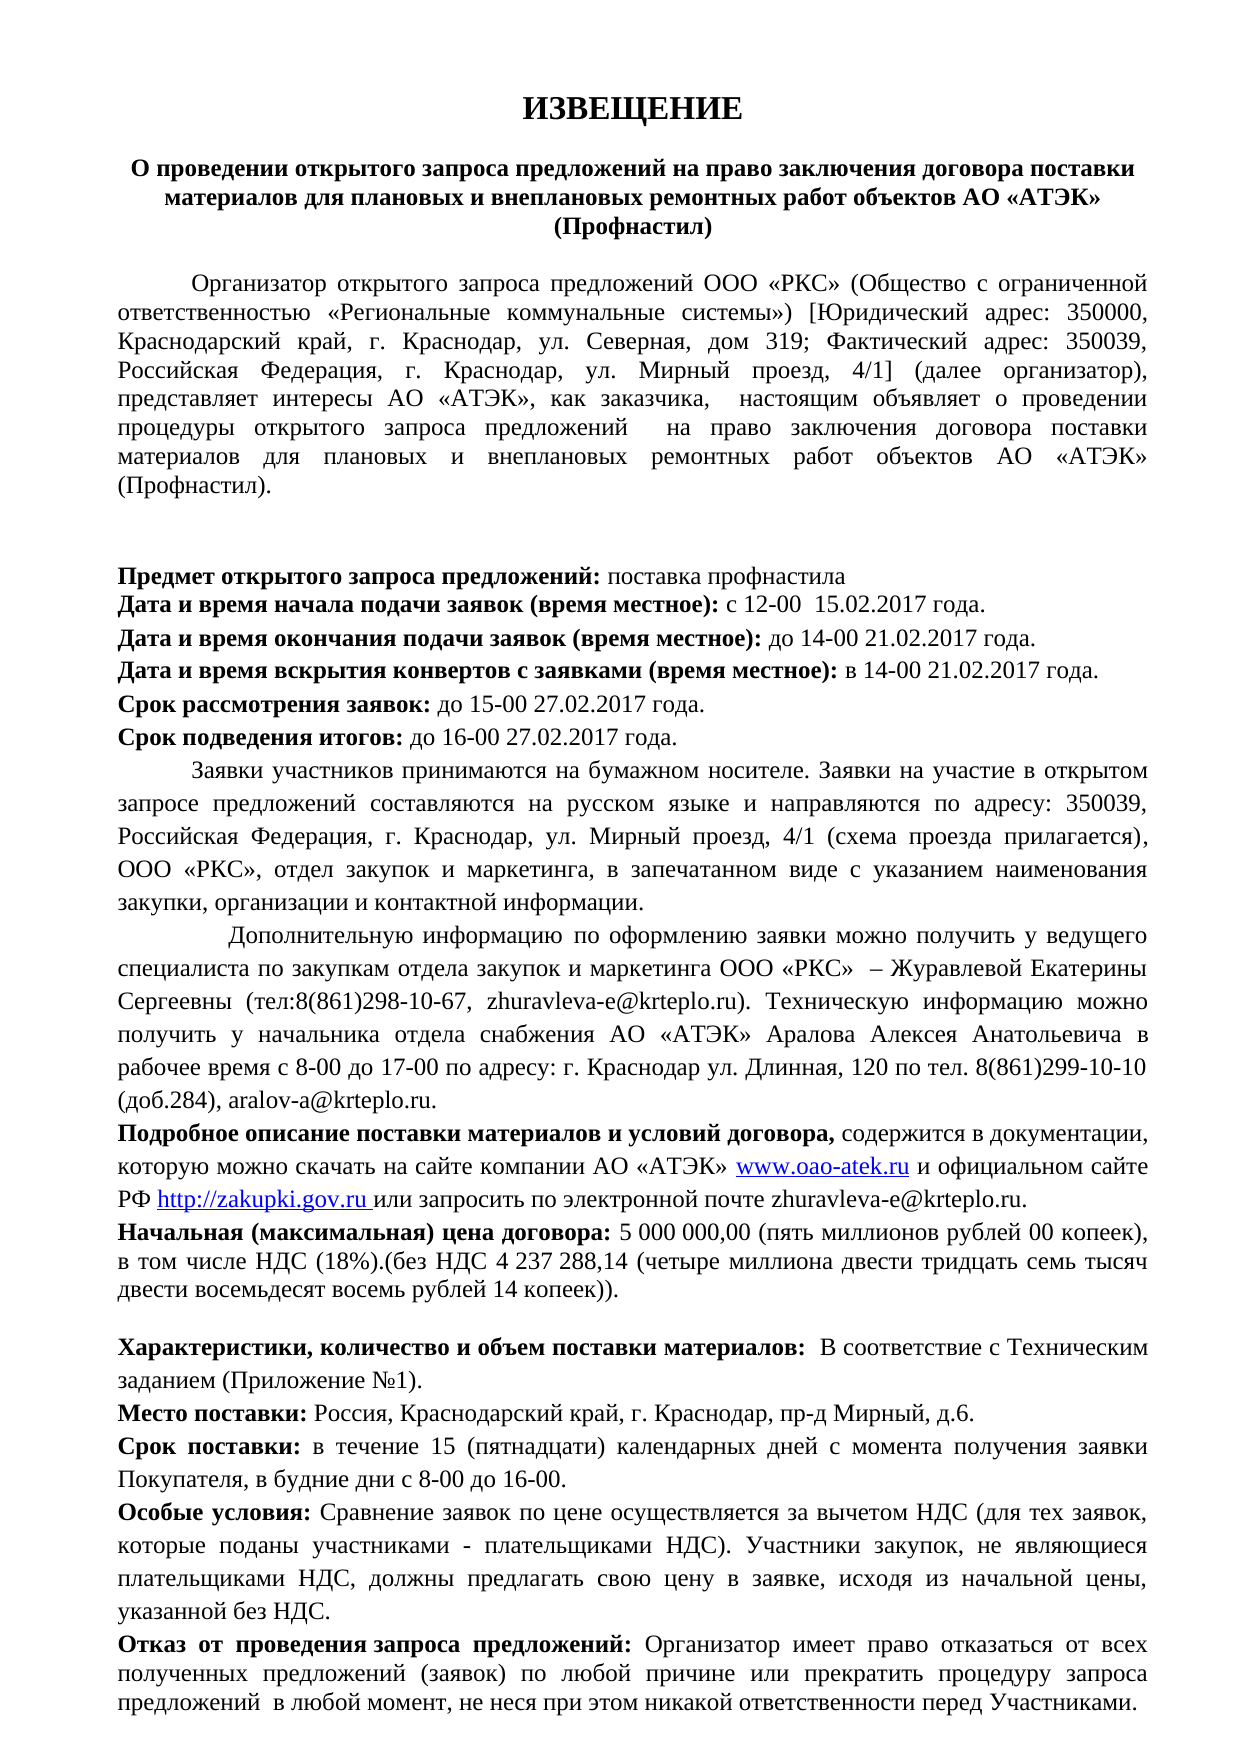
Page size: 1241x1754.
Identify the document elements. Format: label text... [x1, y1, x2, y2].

text Особые условия: Сравнение заявок по цене осуществляется за вычетом НДС (для тех заявок, которые поданы участниками - плательщиками НДС). Участники закупок, не являющиеся плательщиками НДС, должны предлагать свою цену в заявке, исходя из начальной цены, указанной без НДС. [117, 1497, 1148, 1625]
text Дата и время вскрытия конвертов с заявками (время местное): в 14-00 21.02.2017 года. [117, 656, 1148, 684]
text Заявки участников принимаются на бумажном носителе. Заявки на участие в открытом запросе предложений составляются на русском языке и направляются по адресу: 350039, Российская Федерация, г. Краснодар, ул. Мирный проезд, 4/1 (схема проезда прилагается), ООО «РКС», отдел закупок и маркетинга, в запечатанном виде с указанием наименования закупки, организации и контактной информации. [117, 755, 1148, 916]
text Срок рассмотрения заявок: до 15-00 27.02.2017 года. [117, 689, 1148, 717]
text Срок подведения итогов: до 16-00 27.02.2017 года. [117, 722, 1148, 750]
text Начальная (максимальная) цена договора: 5 000 000,00 (пять миллионов рублей 00 копеек), в том числе НДС (18%).(без НДС 4 237 288,14 (четыре миллиона двести тридцать семь тысяч двести восемьдесят восемь рублей 14 копеек)). [117, 1217, 1148, 1303]
text Характеристики, количество и объем поставки материалов: В соответствие с Техническим заданием (Приложение №1). [117, 1332, 1148, 1394]
text Срок поставки: в течение 15 (пятнадцати) календарных дней с момента получения заявки Покупателя, в будние дни с 8-00 до 16-00. [117, 1431, 1148, 1493]
text Предмет открытого запроса предложений: поставка профнастила [117, 561, 1148, 589]
text О проведении открытого запроса предложений на право заключения договора поставки материалов для плановых и внеплановых ремонтных работ объектов АО «АТЭК» (Профнастил) [117, 153, 1148, 240]
text Отказ от проведения запроса предложений: Организатор имеет право отказаться от всех полученных предложений (заявок) по любой причине или прекратить процедуру запроса предложений в любой момент, не неся при этом никакой ответственности перед Участниками. [117, 1629, 1148, 1715]
text Дата и время окончания подачи заявок (время местное): до 14-00 21.02.2017 года. [117, 623, 1148, 651]
text Дополнительную информацию по оформлению заявки можно получить у ведущего специалиста по закупкам отдела закупок и маркетинга ООО «РКС» – Журавлевой Екатерины Сергеевны (тел:8(861)298-10-67, zhuravleva-e@krteplo.ru). Техническую информацию можно получить у начальника отдела снабжения АО «АТЭК» Аралова Алексея Анатольевича в рабочее время с 8-00 до 17-00 по адресу: г. Краснодар ул. Длинная, 120 по тел. 8(861)299-10-10 (доб.284), aralov-a@krteplo.ru. [117, 920, 1148, 1114]
text Подробное описание поставки материалов и условий договора, содержится в документации, которую можно скачать на сайте компании АО «АТЭК» www.oao-atek.ru и официальном сайте РФ http://zakupki.gov.ru или запросить по электронной почте zhuravleva-e@krteplo.ru. [117, 1118, 1148, 1213]
text Организатор открытого запроса предложений ООО «РКС» (Общество с ограниченной ответственностью «Региональные коммунальные системы») [Юридический адрес: 350000, Краснодарский край, г. Краснодар, ул. Северная, дом 319; Фактический адрес: 350039, Российская Федерация, г. Краснодар, ул. Мирный проезд, 4/1] (далее организатор), представляет интересы АО «АТЭК», как заказчика, настоящим объявляет о проведении процедуры открытого запроса предложений на право заключения договора поставки материалов для плановых и внеплановых ремонтных работ объектов АО «АТЭК» (Профнастил). [117, 268, 1148, 498]
text Место поставки: Россия, Краснодарский край, г. Краснодар, пр-д Мирный, д.6. [117, 1398, 1148, 1427]
text ИЗВЕЩЕНИЕ [117, 89, 1148, 127]
text Дата и время начала подачи заявок (время местное): с 12-00 15.02.2017 года. [117, 589, 1148, 618]
